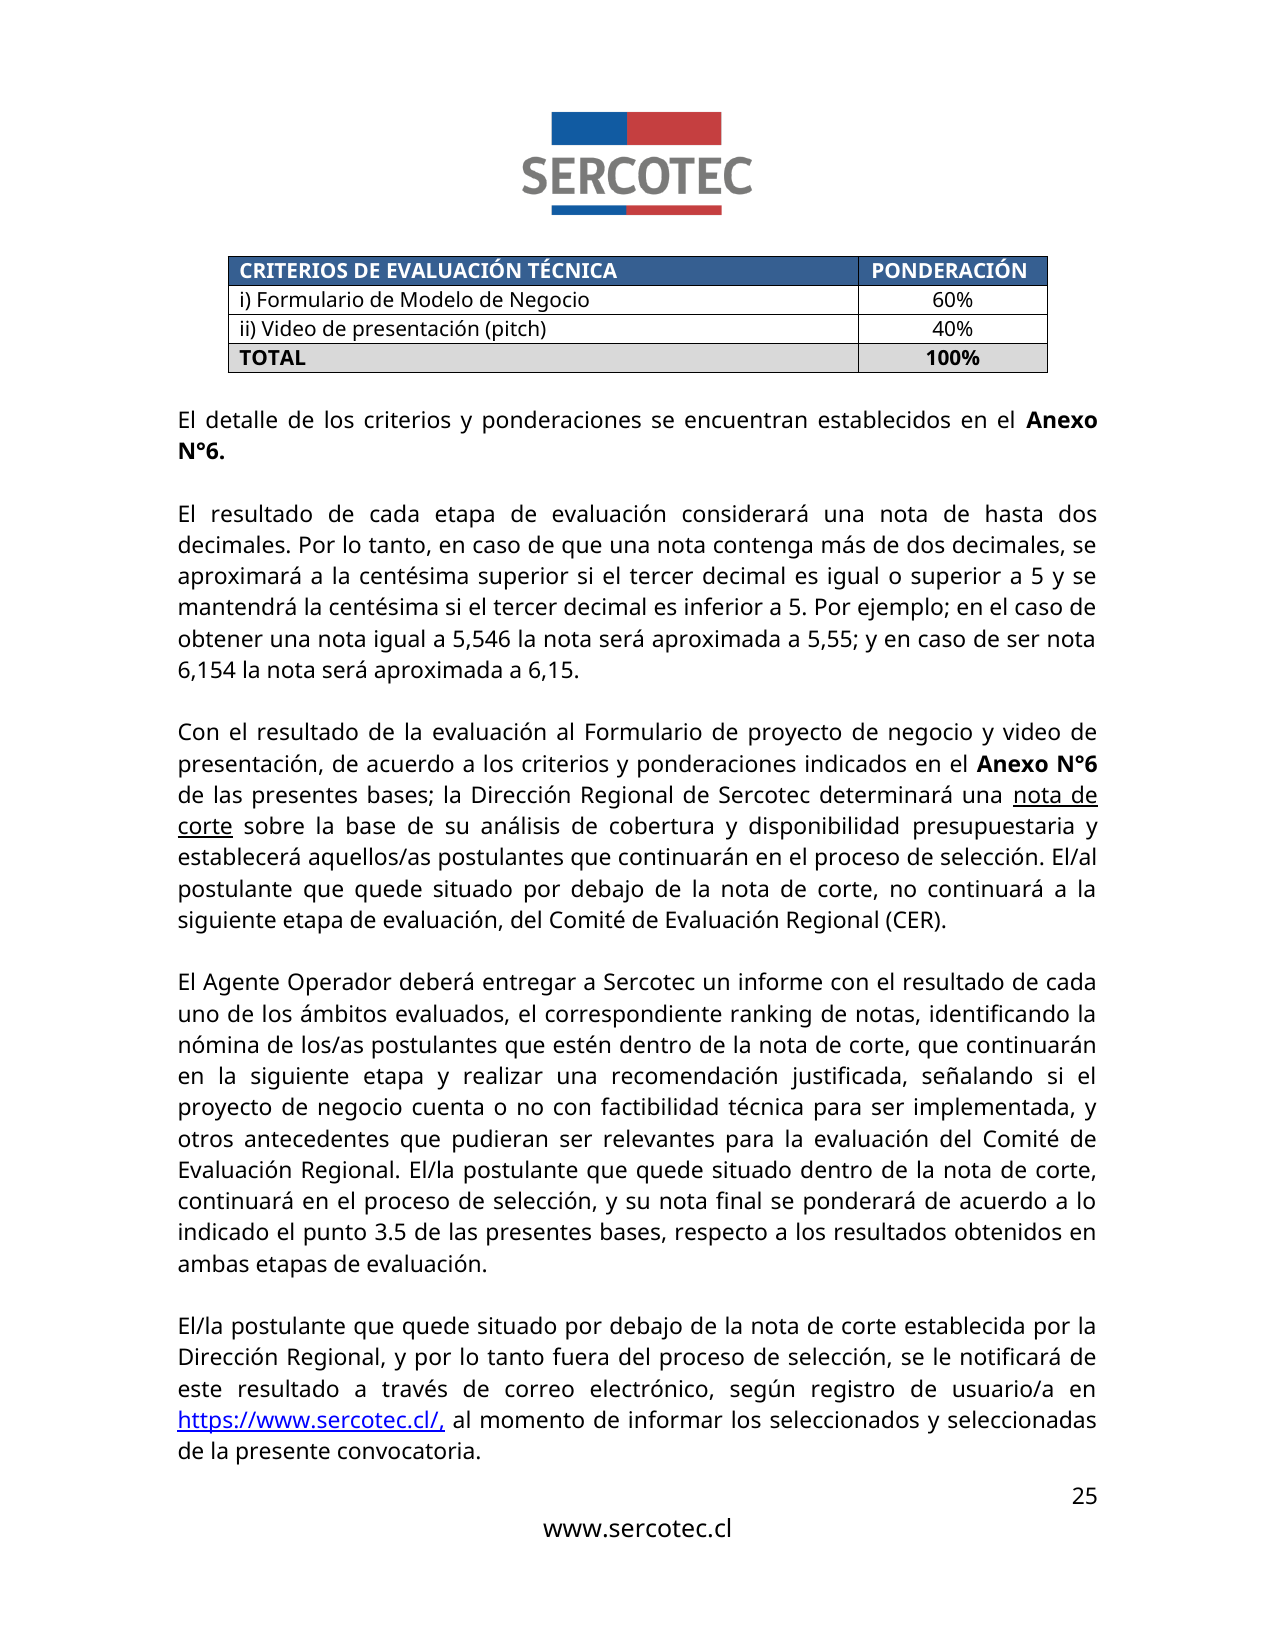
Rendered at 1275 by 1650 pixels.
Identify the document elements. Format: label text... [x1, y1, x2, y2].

text El/la postulante que quede situado por debajo de la nota de corte establecida por la Dirección Regional, y por lo tanto fuera del proceso de selección, se le notificará de este resultado a través de correo electrónico, según registro de usuario/a en https://www.sercotec.cl/, al momento de informar los seleccionados y seleccionadas de la presente convocatoria. [177, 1310, 1098, 1466]
table_header CRITERIOS DE EVALUACIÓN TÉCNICA [229, 257, 858, 285]
text El detalle de los criterios y ponderaciones se encuentran establecidos en el Anexo N°6. [177, 404, 1098, 466]
text El Agente Operador deberá entregar a Sercotec un informe con el resultado de cada uno de los ámbitos evaluados, el correspondiente ranking de notas, identificando la nómina de los/as postulantes que estén dentro de la nota de corte, que continuarán en la siguiente etapa y realizar una recomendación justificada, señalando si el proyecto de negocio cuenta o no con factibilidad técnica para ser implementada, y otros antecedentes que pudieran ser relevantes para la evaluación del Comité de Evaluación Regional. El/la postulante que quede situado dentro de la nota de corte, continuará en el proceso de selección, y su nota final se ponderará de acuerdo a lo indicado el punto 3.5 de las presentes bases, respecto a los resultados obtenidos en ambas etapas de evaluación. [177, 966, 1098, 1279]
table_cell TOTAL [229, 344, 858, 372]
text Con el resultado de la evaluación al Formulario de proyecto de negocio y video de presentación, de acuerdo a los criterios y ponderaciones indicados en el Anexo N°6 de las presentes bases; la Dirección Regional de Sercotec determinará una nota de corte sobre la base de su análisis de cobertura y disponibilidad presupuestaria y establecerá aquellos/as postulantes que continuarán en el proceso de selección. El/al postulante que quede situado por debajo de la nota de corte, no continuará a la siguiente etapa de evaluación, del Comité de Evaluación Regional (CER). [177, 716, 1098, 935]
table_cell 60% [859, 286, 1047, 314]
table_cell ii) Video de presentación (pitch) [229, 315, 858, 343]
table_cell 40% [859, 315, 1047, 343]
table_header PONDERACIÓN [859, 257, 1047, 285]
table_cell i) Formulario de Modelo de Negocio [229, 286, 858, 314]
text El resultado de cada etapa de evaluación considerará una nota de hasta dos decimales. Por lo tanto, en caso de que una nota contenga más de dos decimales, se aproximará a la centésima superior si el tercer decimal es igual o superior a 5 y se mantendrá la centésima si el tercer decimal es inferior a 5. Por ejemplo; en el caso de obtener una nota igual a 5,546 la nota será aproximada a 5,55; y en caso de ser nota 6,154 la nota será aproximada a 6,15. [177, 497, 1098, 685]
table_cell 100% [859, 344, 1047, 372]
picture [512, 105, 763, 225]
